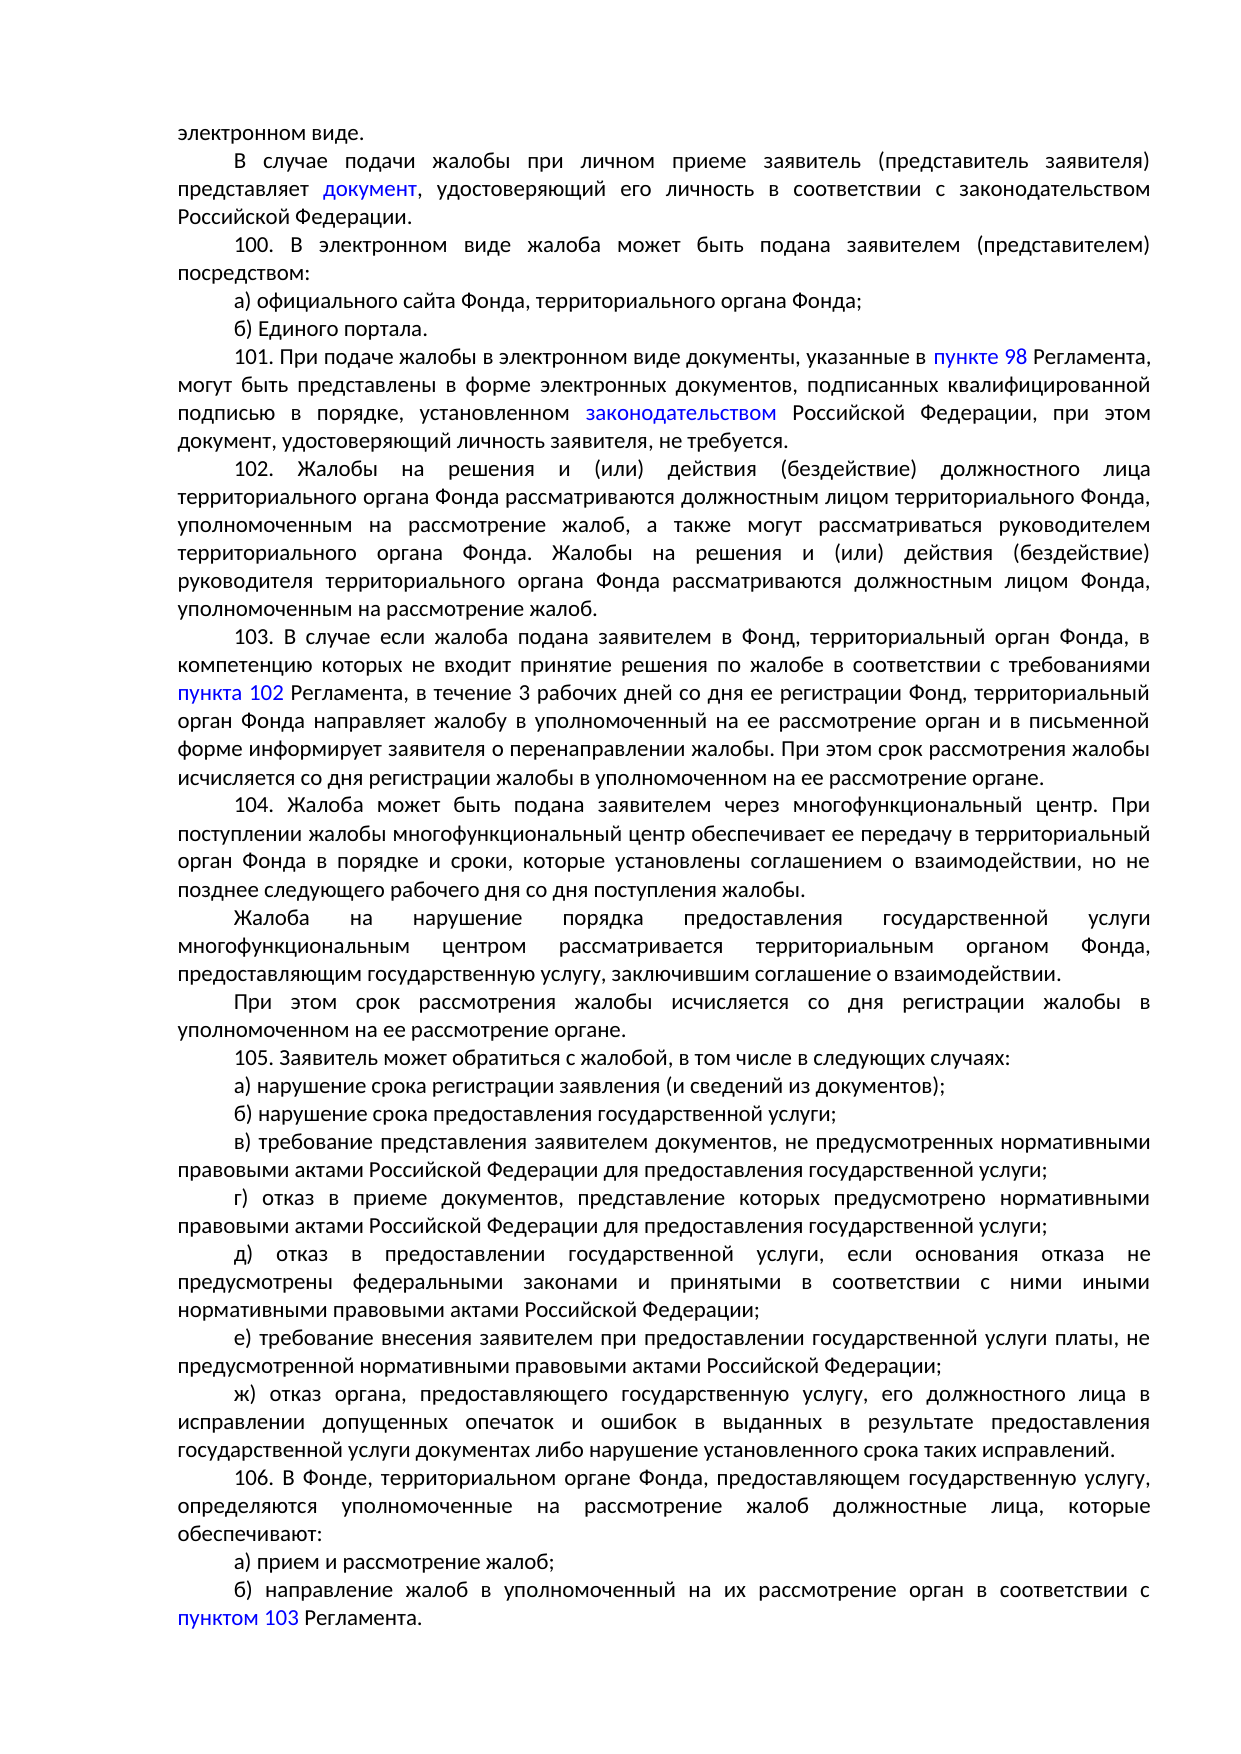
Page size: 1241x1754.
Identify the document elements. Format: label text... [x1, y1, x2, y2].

text д) отказ в предоставлении государственной услуги, если основания отказа не предусмотрены федеральными законами и принятыми в соответствии с ними иными нормативными правовыми актами Российской Федерации; [177, 1239, 1152, 1323]
text 100. В электронном виде жалоба может быть подана заявителем (представителем) посредством: [177, 230, 1152, 286]
text в) требование представления заявителем документов, не предусмотренных нормативными правовыми актами Российской Федерации для предоставления государственной услуги; [177, 1127, 1152, 1183]
text а) официального сайта Фонда, территориального органа Фонда; [177, 286, 1152, 314]
text 105. Заявитель может обратиться с жалобой, в том числе в следующих случаях: [177, 1043, 1152, 1071]
text б) нарушение срока предоставления государственной услуги; [177, 1099, 1152, 1127]
text 104. Жалоба может быть подана заявителем через многофункциональный центр. При поступлении жалобы многофункциональный центр обеспечивает ее передачу в территориальный орган Фонда в порядке и сроки, которые установлены соглашением о взаимодействии, но не позднее следующего рабочего дня со дня поступления жалобы. [177, 791, 1152, 903]
text При этом срок рассмотрения жалобы исчисляется со дня регистрации жалобы в уполномоченном на ее рассмотрение органе. [177, 987, 1152, 1043]
text 103. В случае если жалоба подана заявителем в Фонд, территориальный орган Фонда, в компетенцию которых не входит принятие решения по жалобе в соответствии с требованиями пункта 102 Регламента, в течение 3 рабочих дней со дня ее регистрации Фонд, территориальный орган Фонда направляет жалобу в уполномоченный на ее рассмотрение орган и в письменной форме информирует заявителя о перенаправлении жалобы. При этом срок рассмотрения жалобы исчисляется со дня регистрации жалобы в уполномоченном на ее рассмотрение органе. [177, 622, 1152, 791]
text б) направление жалоб в уполномоченный на их рассмотрение орган в соответствии с пунктом 103 Регламента. [177, 1575, 1152, 1631]
text ж) отказ органа, предоставляющего государственную услугу, его должностного лица в исправлении допущенных опечаток и ошибок в выданных в результате предоставления государственной услуги документах либо нарушение установленного срока таких исправлений. [177, 1379, 1152, 1463]
text В случае подачи жалобы при личном приеме заявитель (представитель заявителя) представляет документ, удостоверяющий его личность в соответствии с законодательством Российской Федерации. [177, 146, 1152, 230]
text б) Единого портала. [177, 314, 1152, 342]
text 106. В Фонде, территориальном органе Фонда, предоставляющем государственную услугу, определяются уполномоченные на рассмотрение жалоб должностные лица, которые обеспечивают: [177, 1463, 1152, 1547]
text а) нарушение срока регистрации заявления (и сведений из документов); [177, 1071, 1152, 1099]
text г) отказ в приеме документов, представление которых предусмотрено нормативными правовыми актами Российской Федерации для предоставления государственной услуги; [177, 1183, 1152, 1239]
text е) требование внесения заявителем при предоставлении государственной услуги платы, не предусмотренной нормативными правовыми актами Российской Федерации; [177, 1323, 1152, 1379]
text Жалоба на нарушение порядка предоставления государственной услуги многофункциональным центром рассматривается территориальным органом Фонда, предоставляющим государственную услугу, заключившим соглашение о взаимодействии. [177, 903, 1152, 987]
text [177, 118, 1152, 146]
text а) прием и рассмотрение жалоб; [177, 1547, 1152, 1575]
text 101. При подаче жалобы в электронном виде документы, указанные в пункте 98 Регламента, могут быть представлены в форме электронных документов, подписанных квалифицированной подписью в порядке, установленном законодательством Российской Федерации, при этом документ, удостоверяющий личность заявителя, не требуется. [177, 342, 1152, 454]
text 102. Жалобы на решения и (или) действия (бездействие) должностного лица территориального органа Фонда рассматриваются должностным лицом территориального Фонда, уполномоченным на рассмотрение жалоб, а также могут рассматриваться руководителем территориального органа Фонда. Жалобы на решения и (или) действия (бездействие) руководителя территориального органа Фонда рассматриваются должностным лицом Фонда, уполномоченным на рассмотрение жалоб. [177, 454, 1152, 622]
